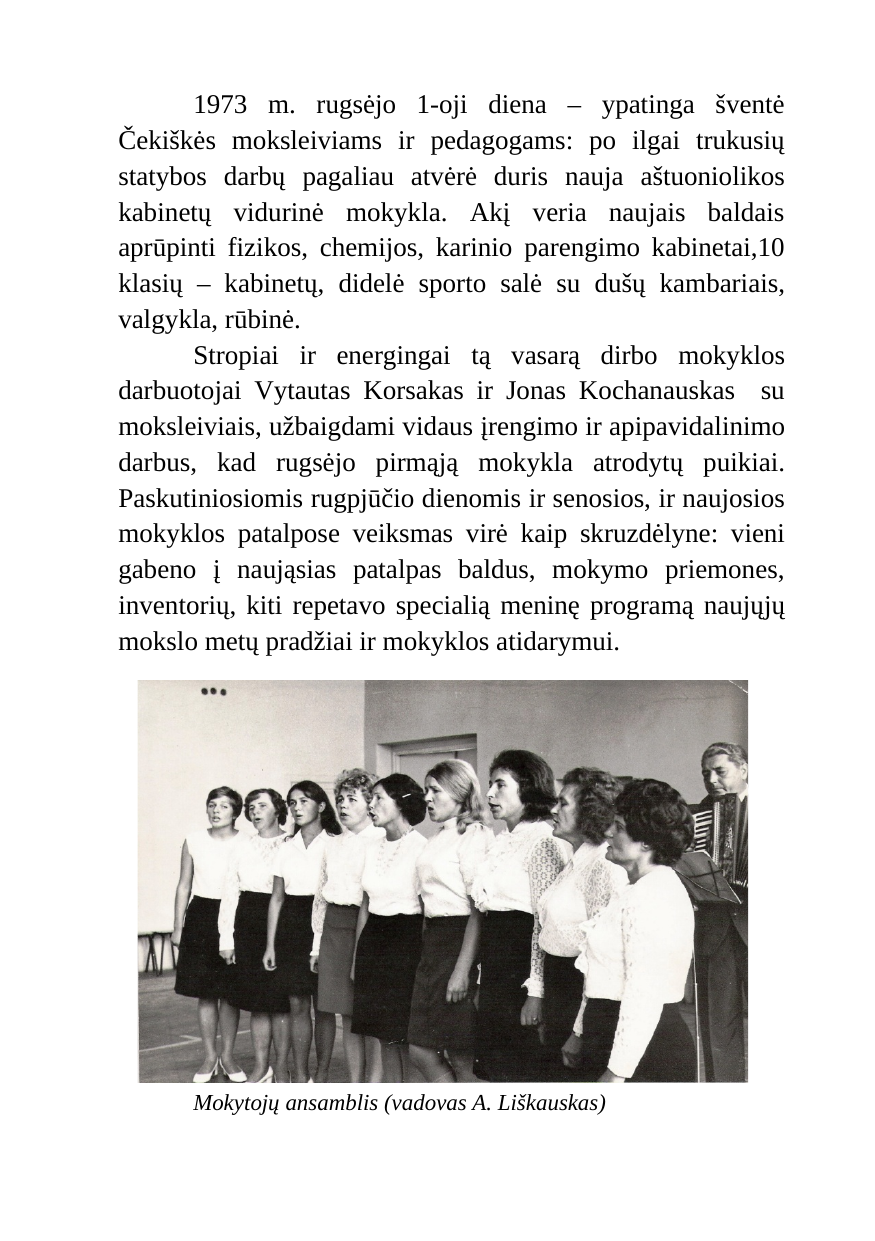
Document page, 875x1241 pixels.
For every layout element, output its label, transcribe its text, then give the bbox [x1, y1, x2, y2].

list Stropiai ir energingai tą vasarą dirbo mokyklos darbuotojai Vytautas Korsakas ir Jonas Kochanauskas su moksleiviais, užbaigdami vidaus įrengimo ir apipavidalinimo darbus, kad rugsėjo pirmąją mokykla atrodytų puikiai. Paskutiniosiomis rugpjūčio dienomis ir senosios, ir naujosios mokyklos patalpose veiksmas virė kaip skruzdėlyne: vieni gabeno į naująsias patalpas baldus, mokymo priemones, inventorių, kiti repetavo specialią meninę programą naujųjų mokslo metų pradžiai ir mokyklos atidarymui. [118, 339, 785, 656]
list 1973 m. rugsėjo 1-oji diena – ypatinga šventė Čekiškės moksleiviams ir pedagogams: po ilgai trukusių statybos darbų pagaliau atvėrė duris nauja aštuoniolikos kabinetų vidurinė mokykla. Akį veria naujais baldais aprūpinti fizikos, chemijos, karinio parengimo kabinetai,10 klasių – kabinetų, didelė sporto salė su dušų kambariais, valgykla, rūbinė. [118, 89, 785, 334]
list Mokytojų ansamblis (vadovas A. Liškauskas) [118, 1089, 785, 1115]
picture [137, 680, 749, 1083]
